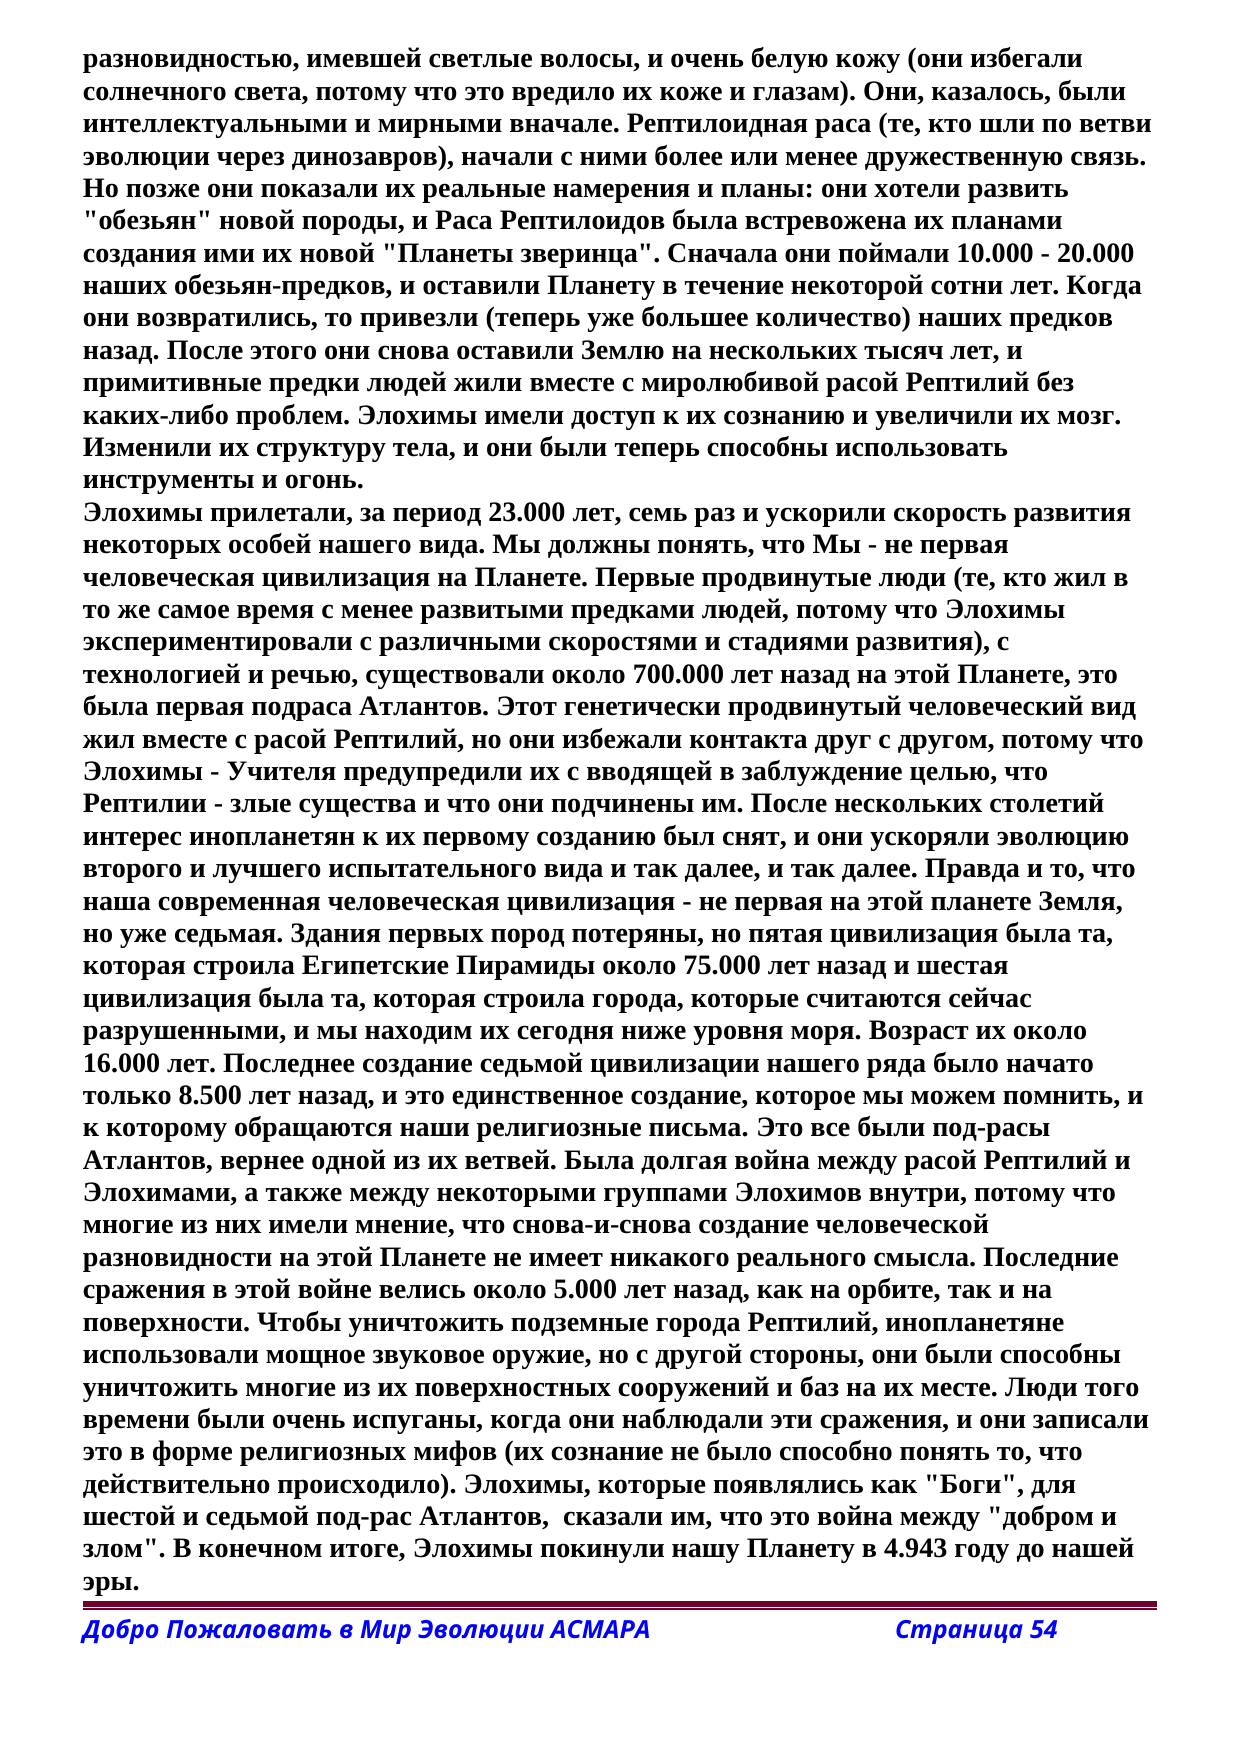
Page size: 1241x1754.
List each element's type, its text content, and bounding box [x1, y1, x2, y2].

text Элохимы прилетали, за период 23.000 лет, семь раз и ускорили скорость развития некоторых особей нашего вида. Мы должны понять, что Мы - не первая человеческая цивилизация на Планете. Первые продвинутые люди (те, кто жил в то же самое время с менее развитыми предками людей, потому что Элохимы экспериментировали с различными скоростями и стадиями развития), с технологией и речью, существовали около 700.000 лет назад на этой Планете, это была первая подраса Атлантов. Этот генетически продвинутый человеческий вид жил вместе с расой Рептилий, но они избежали контакта друг с другом, потому что Элохимы - Учителя предупредили их с вводящей в заблуждение целью, что Рептилии - злые существа и что они подчинены им. После нескольких столетий интерес инопланетян к их первому созданию был снят, и они ускоряли эволюцию второго и лучшего испытательного вида и так далее, и так далее. Правда и то, что наша современная человеческая цивилизация - не первая на этой планете Земля, но уже седьмая. Здания первых пород потеряны, но пятая цивилизация была та, которая строила Египетские Пирамиды около 75.000 лет назад и шестая цивилизация была та, которая строила города, которые считаются сейчас разрушенными, и мы находим их сегодня ниже уровня моря. Возраст их около 16.000 лет. Последнее создание седьмой цивилизации нашего ряда было начато только 8.500 лет назад, и это единственное создание, которое мы можем помнить, и к которому обращаются наши религиозные письма. Это все были под-расы Атлантов, вернее одной из их ветвей. Была долгая война между расой Рептилий и Элохимами, а также между некоторыми группами Элохимов внутри, потому что многие из них имели мнение, что снова-и-снова создание человеческой разновидности на этой Планете не имеет никакого реального смысла. Последние сражения в этой войне велись около 5.000 лет назад, как на орбите, так и на поверхности. Чтобы уничтожить подземные города Рептилий, инопланетяне использовали мощное звуковое оружие, но с другой стороны, они были способны уничтожить многие из их поверхностных сооружений и баз на их месте. Люди того времени были очень испуганы, когда они наблюдали эти сражения, и они записали это в форме религиозных мифов (их сознание не было способно понять то, что действительно происходило). Элохимы, которые появлялись как "Боги", для шестой и седьмой под-рас Атлантов, сказали им, что это война между "добром и злом". В конечном итоге, Элохимы покинули нашу Планету в 4.943 году до нашей эры. [83, 495, 1157, 1596]
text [83, 41, 1157, 495]
